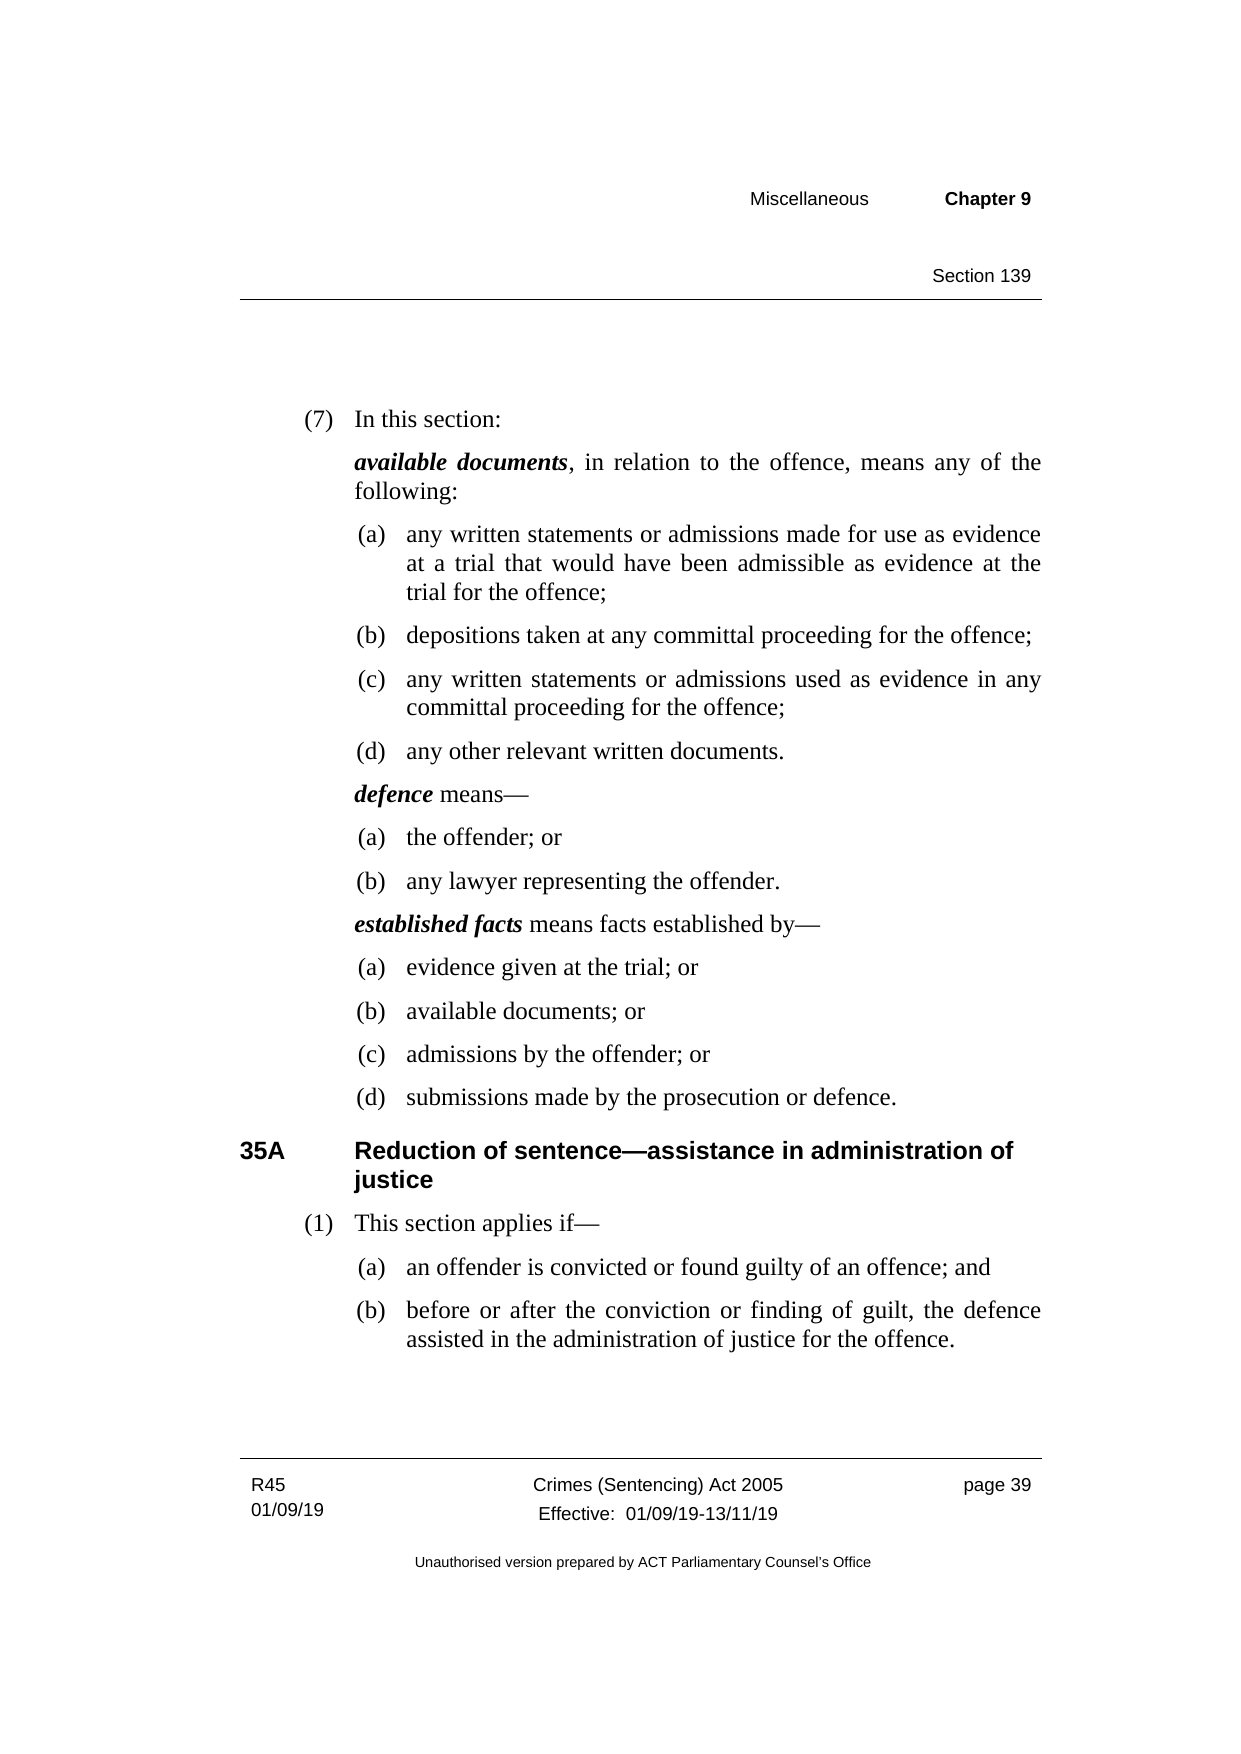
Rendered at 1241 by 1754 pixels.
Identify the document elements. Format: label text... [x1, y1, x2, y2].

text (b) depositions taken at any committal proceeding for the offence; [239, 620, 1042, 649]
text (c) admissions by the offender; or [239, 1039, 1042, 1068]
text established facts means facts established by— [354, 909, 1042, 938]
text (1) This section applies if— [239, 1208, 1042, 1237]
text (b) any lawyer representing the offender. [239, 866, 1042, 894]
text (d) any other relevant written documents. [239, 736, 1042, 764]
text 35A Reduction of sentence—assistance in administration of justice [239, 1136, 1042, 1194]
text (b) before or after the conviction or finding of guilt, the defence assisted in the administration of justice for the offence. [239, 1295, 1042, 1352]
text (a) the offender; or [239, 822, 1042, 851]
text available documents, in relation to the offence, means any of the following: [354, 447, 1042, 505]
text defence means— [354, 779, 1042, 808]
text (a) evidence given at the trial; or [239, 952, 1042, 981]
text (a) an offender is convicted or found guilty of an offence; and [239, 1252, 1042, 1280]
text (7) In this section: [239, 404, 1042, 433]
text (d) submissions made by the prosecution or defence. [239, 1082, 1042, 1111]
text (c) any written statements or admissions used as evidence in any committal proceeding for the offence; [239, 664, 1042, 721]
text (a) any written statements or admissions made for use as evidence at a trial that would have been admissible as evidence at the trial for the offence; [239, 519, 1042, 606]
text (b) available documents; or [239, 996, 1042, 1024]
